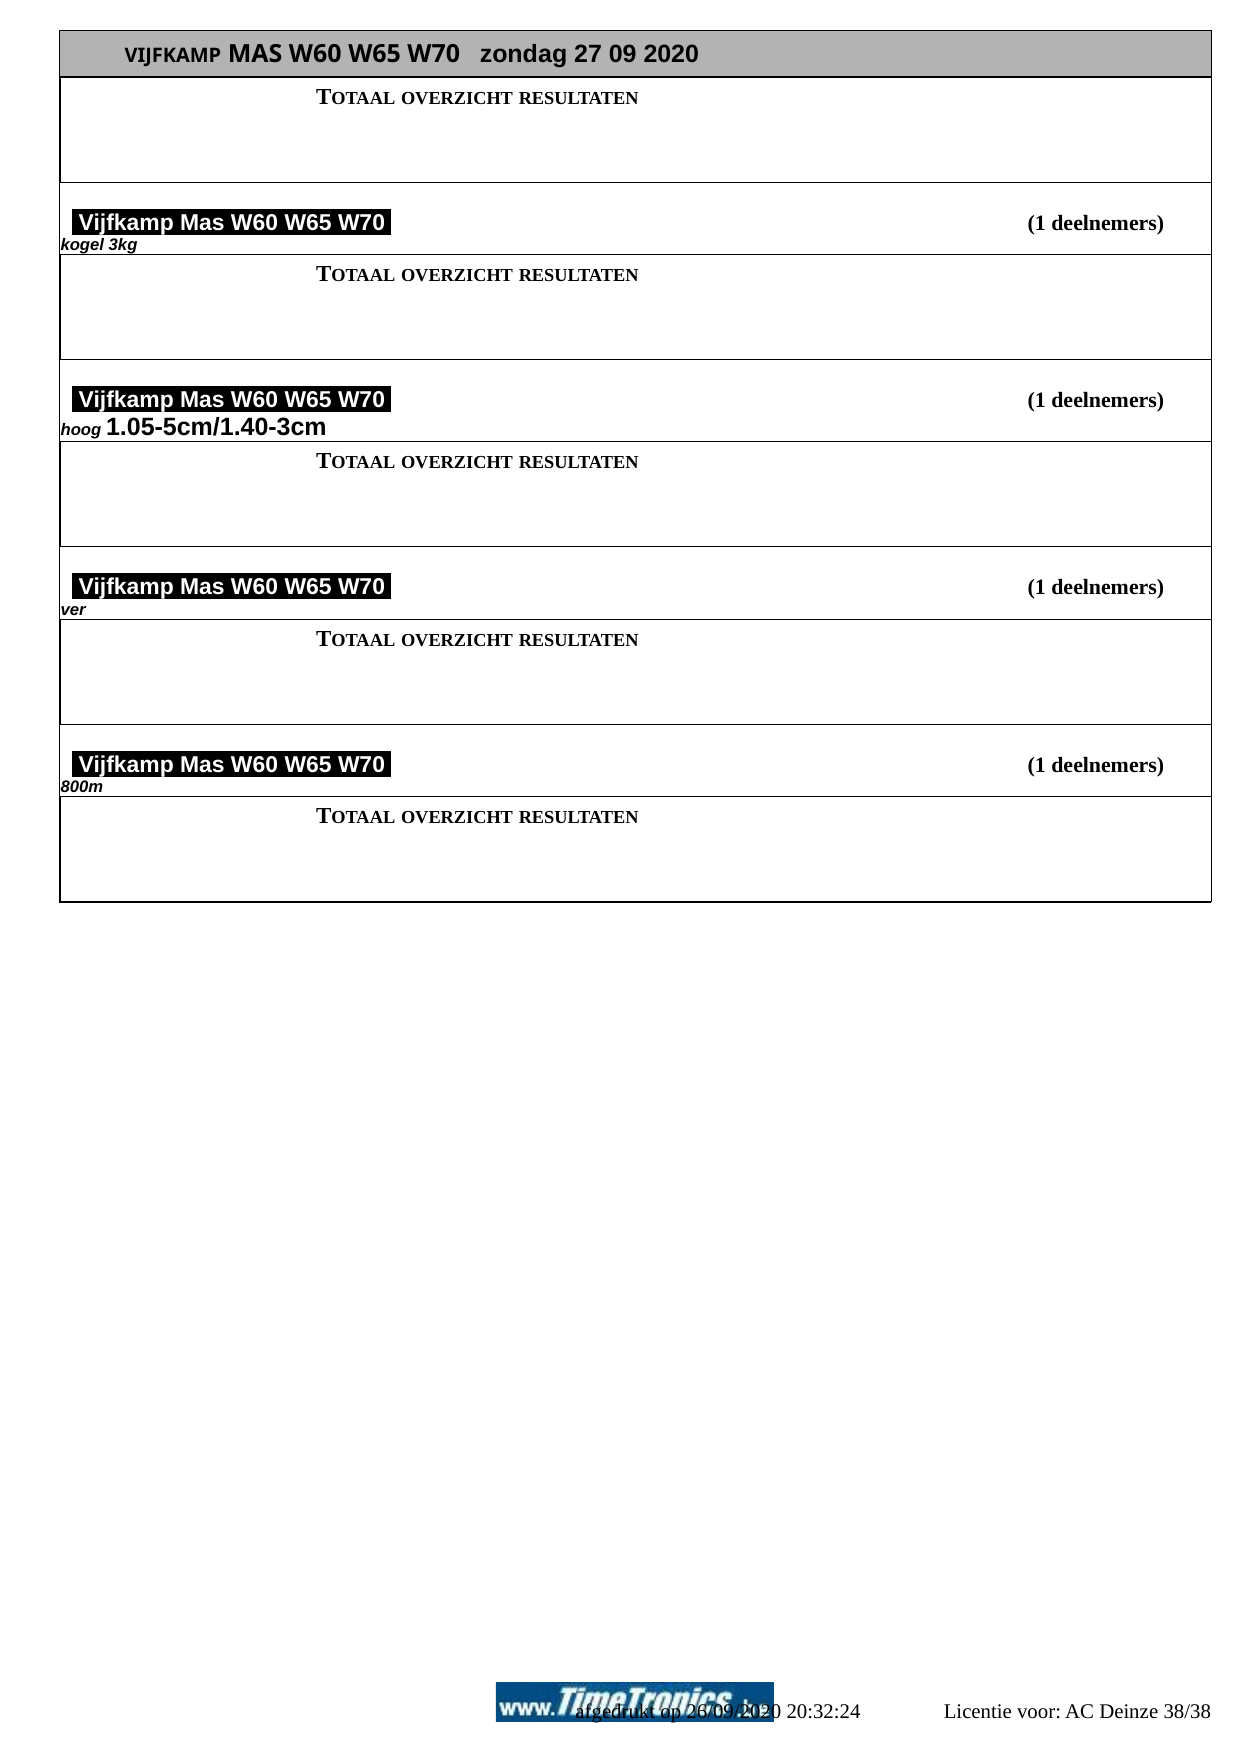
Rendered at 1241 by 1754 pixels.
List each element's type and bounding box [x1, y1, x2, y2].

table_cell [60, 183, 1211, 254]
table_cell [61, 797, 1211, 901]
table_cell [60, 547, 1211, 619]
table_cell [61, 255, 1211, 359]
table_cell [60, 360, 1211, 441]
table_cell [61, 442, 1211, 546]
table_cell [60, 725, 1211, 796]
table_header [60, 31, 1211, 76]
table_cell [61, 78, 1211, 182]
table_cell [61, 620, 1211, 724]
picture [495, 1682, 774, 1722]
